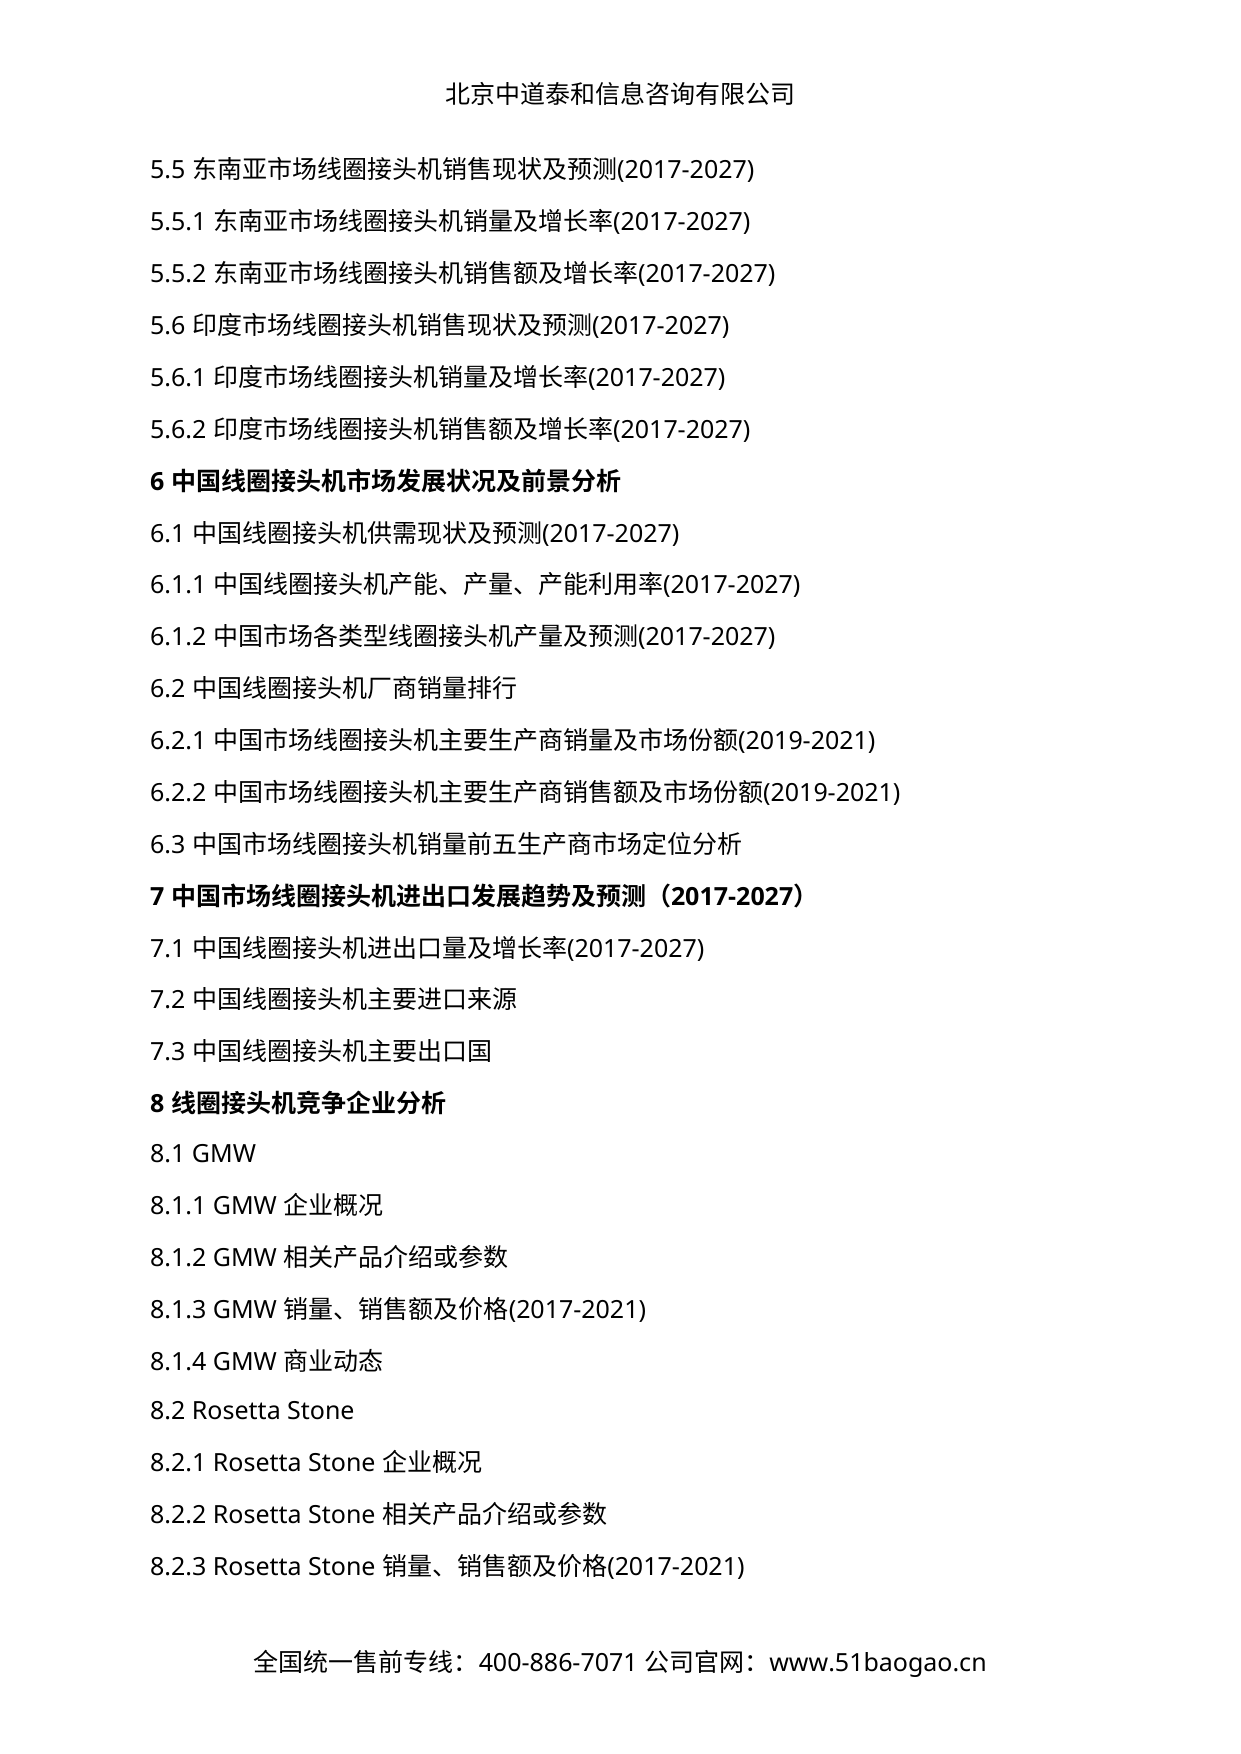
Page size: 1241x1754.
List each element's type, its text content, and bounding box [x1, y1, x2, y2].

text 8.1.3 GMW 销量、销售额及价格(2017-2021) [150, 1289, 1090, 1325]
text 5.5 东南亚市场线圈接头机销售现状及预测(2017-2027) [150, 150, 1090, 186]
text 6.2 中国线圈接头机厂商销量排行 [150, 669, 1090, 705]
text 7.3 中国线圈接头机主要出口国 [150, 1032, 1090, 1068]
text 5.6.1 印度市场线圈接头机销量及增长率(2017-2027) [150, 357, 1090, 394]
text 6.1.1 中国线圈接头机产能、产量、产能利用率(2017-2027) [150, 565, 1090, 601]
text 8.1 GMW [150, 1136, 1090, 1170]
text 8.1.1 GMW 企业概况 [150, 1185, 1090, 1222]
text 6.2.2 中国市场线圈接头机主要生产商销售额及市场份额(2019-2021) [150, 772, 1090, 809]
text 6 中国线圈接头机市场发展状况及前景分析 [150, 461, 1090, 497]
text 8 线圈接头机竞争企业分析 [150, 1084, 1090, 1120]
text 6.1 中国线圈接头机供需现状及预测(2017-2027) [150, 513, 1090, 549]
text 7.2 中国线圈接头机主要进口来源 [150, 980, 1090, 1016]
text 6.1.2 中国市场各类型线圈接头机产量及预测(2017-2027) [150, 617, 1090, 653]
text 8.2.3 Rosetta Stone 销量、销售额及价格(2017-2021) [150, 1546, 1090, 1582]
text 8.2.1 Rosetta Stone 企业概况 [150, 1442, 1090, 1479]
text 8.1.4 GMW 商业动态 [150, 1341, 1090, 1377]
text 8.2 Rosetta Stone [150, 1393, 1090, 1427]
text 6.2.1 中国市场线圈接头机主要生产商销量及市场份额(2019-2021) [150, 721, 1090, 757]
text 5.6.2 印度市场线圈接头机销售额及增长率(2017-2027) [150, 409, 1090, 446]
text 8.1.2 GMW 相关产品介绍或参数 [150, 1237, 1090, 1273]
text 5.6 印度市场线圈接头机销售现状及预测(2017-2027) [150, 306, 1090, 342]
text 7.1 中国线圈接头机进出口量及增长率(2017-2027) [150, 928, 1090, 964]
text 5.5.1 东南亚市场线圈接头机销量及增长率(2017-2027) [150, 202, 1090, 238]
text 5.5.2 东南亚市场线圈接头机销售额及增长率(2017-2027) [150, 254, 1090, 290]
text 7 中国市场线圈接头机进出口发展趋势及预测（2017-2027） [150, 876, 1090, 912]
text 6.3 中国市场线圈接头机销量前五生产商市场定位分析 [150, 824, 1090, 861]
text 8.2.2 Rosetta Stone 相关产品介绍或参数 [150, 1494, 1090, 1531]
